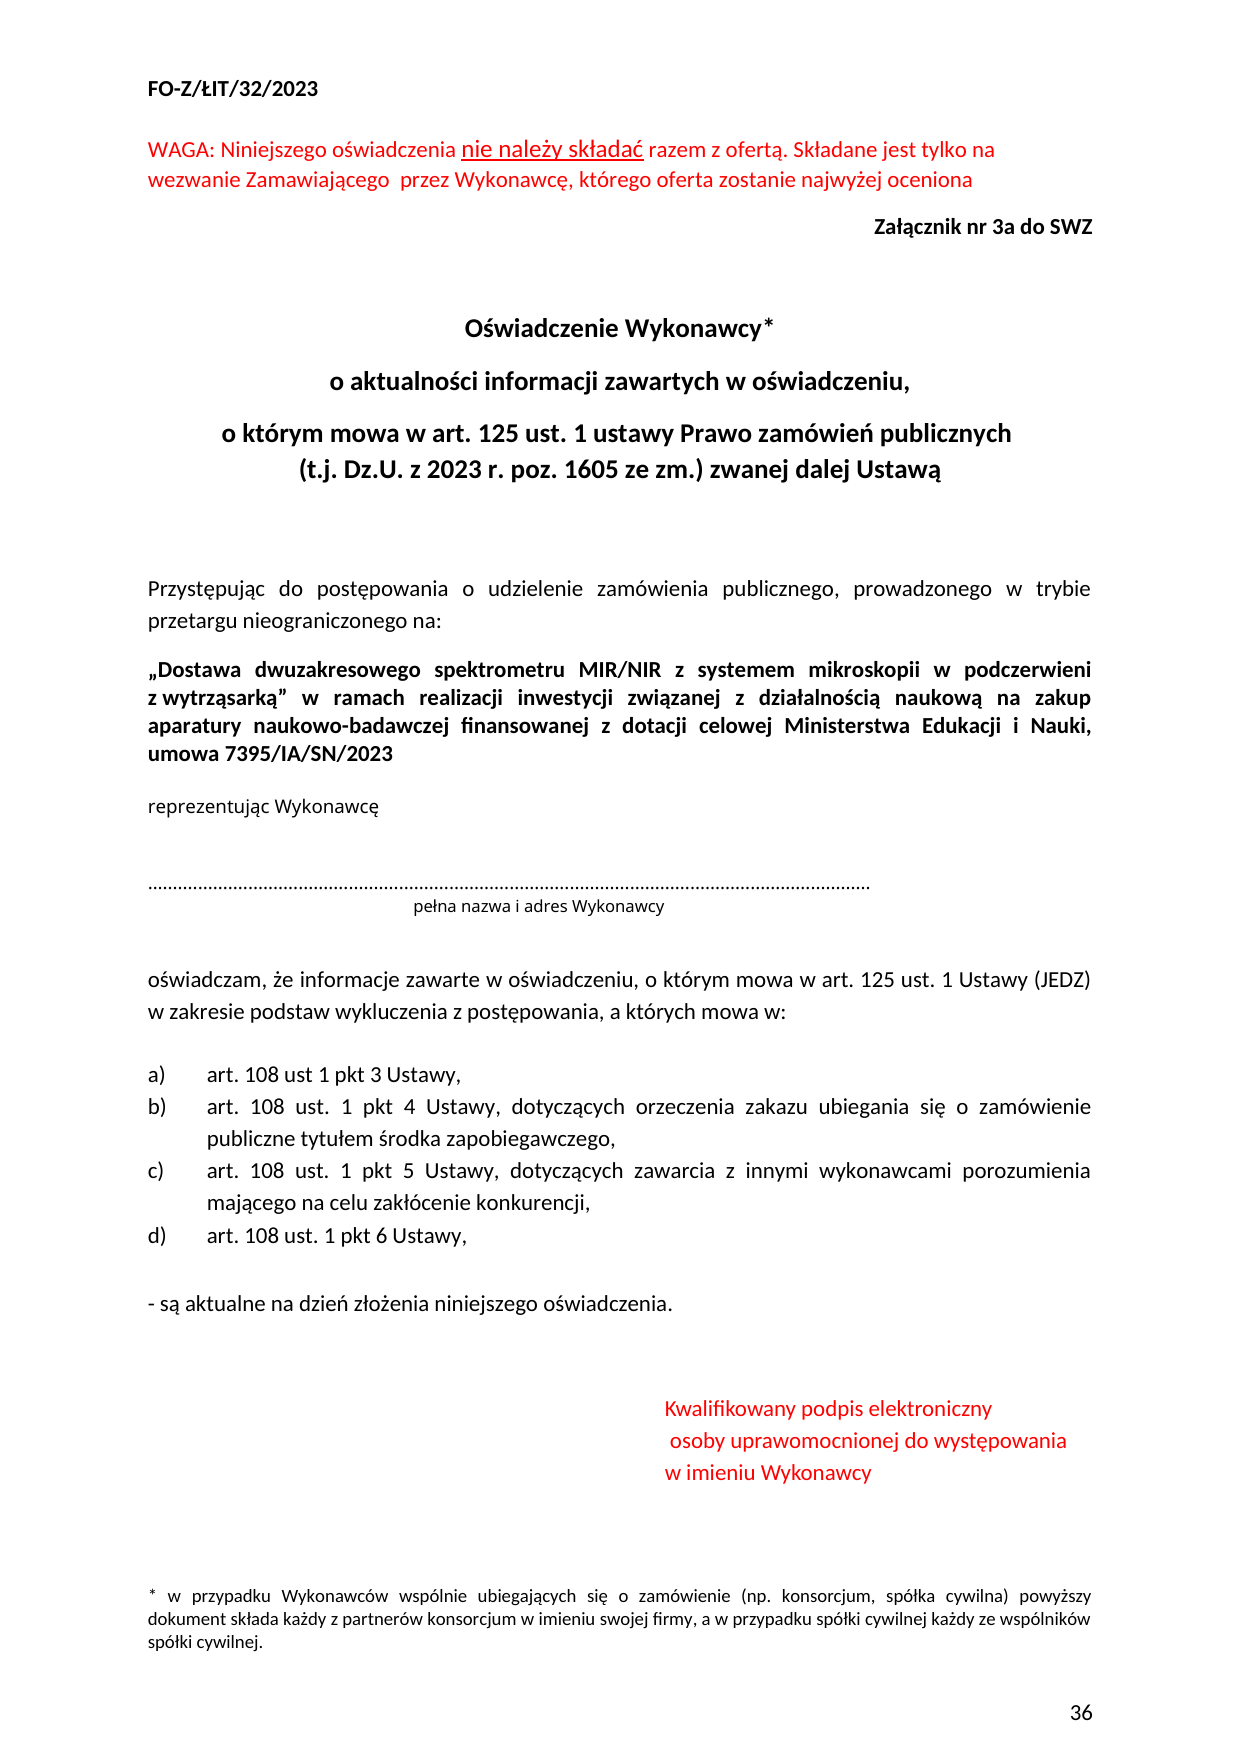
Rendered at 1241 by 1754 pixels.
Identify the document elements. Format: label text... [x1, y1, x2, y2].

text b) art. 108 ust. 1 pkt 4 Ustawy, dotyczących orzeczenia zakazu ubiegania się o zamówienie publiczne tytułem środka zapobiegawczego, [148, 1092, 1093, 1152]
text a) art. 108 ust 1 pkt 3 Ustawy, [148, 1060, 1093, 1088]
text WAGA: Niniejszego oświadczenia nie należy składać razem z ofertą. Składane jest tylko na wezwanie Zamawiającego przez Wykonawcę, którego oferta zostanie najwyżej oceniona [148, 133, 1093, 194]
text c) art. 108 ust. 1 pkt 5 Ustawy, dotyczących zawarcia z innymi wykonawcami porozumienia mającego na celu zakłócenie konkurencji, [148, 1156, 1093, 1217]
list pełna nazwa i adres Wykonawcy [148, 895, 1093, 918]
text oświadczam, że informacje zawarte w oświadczeniu, o którym mowa w art. 125 ust. 1 Ustawy (JEDZ) w zakresie podstaw wykluczenia z postępowania, a których mowa w: [148, 965, 1093, 1025]
text Przystępując do postępowania o udzielenie zamówienia publicznego, prowadzonego w trybie przetargu nieograniczonego na: [148, 574, 1093, 634]
text Załącznik nr 3a do SWZ [148, 212, 1093, 241]
text Oświadczenie Wykonawcy* [148, 312, 1093, 345]
text - są aktualne na dzień złożenia niniejszego oświadczenia. [148, 1289, 1093, 1317]
text o którym mowa w art. 125 ust. 1 ustawy Prawo zamówień publicznych (t.j. Dz.U. z 2023 r. poz. 1605 ze zm.) zwanej dalej Ustawą [148, 416, 1093, 485]
text osoby uprawomocnionej do występowania [664, 1426, 1083, 1454]
text o aktualności informacji zawartych w oświadczeniu, [148, 364, 1093, 397]
text d) art. 108 ust. 1 pkt 6 Ustawy, [148, 1221, 1093, 1249]
text „Dostawa dwuzakresowego spektrometru MIR/NIR z systemem mikroskopii w podczerwieni z wytrząsarką” w ramach realizacji inwestycji związanej z działalnością naukową na zakup aparatury naukowo-badawczej finansowanej z dotacji celowej Ministerstwa Edukacji i Nauki, umowa 7395/IA/SN/2023 [148, 655, 1093, 767]
text reprezentując Wykonawcę [148, 793, 1093, 818]
text Kwalifikowany podpis elektroniczny [664, 1394, 1083, 1422]
list * w przypadku Wykonawców wspólnie ubiegających się o zamówienie (np. konsorcjum, spółka cywilna) powyższy dokument składa każdy z partnerów konsorcjum w imieniu swojej firmy, a w przypadku spółki cywilnej każdy ze wspólników spółki cywilnej. [148, 1584, 1093, 1653]
list …............................................................................................................................................. [148, 869, 1093, 895]
text w imieniu Wykonawcy [664, 1458, 1083, 1487]
